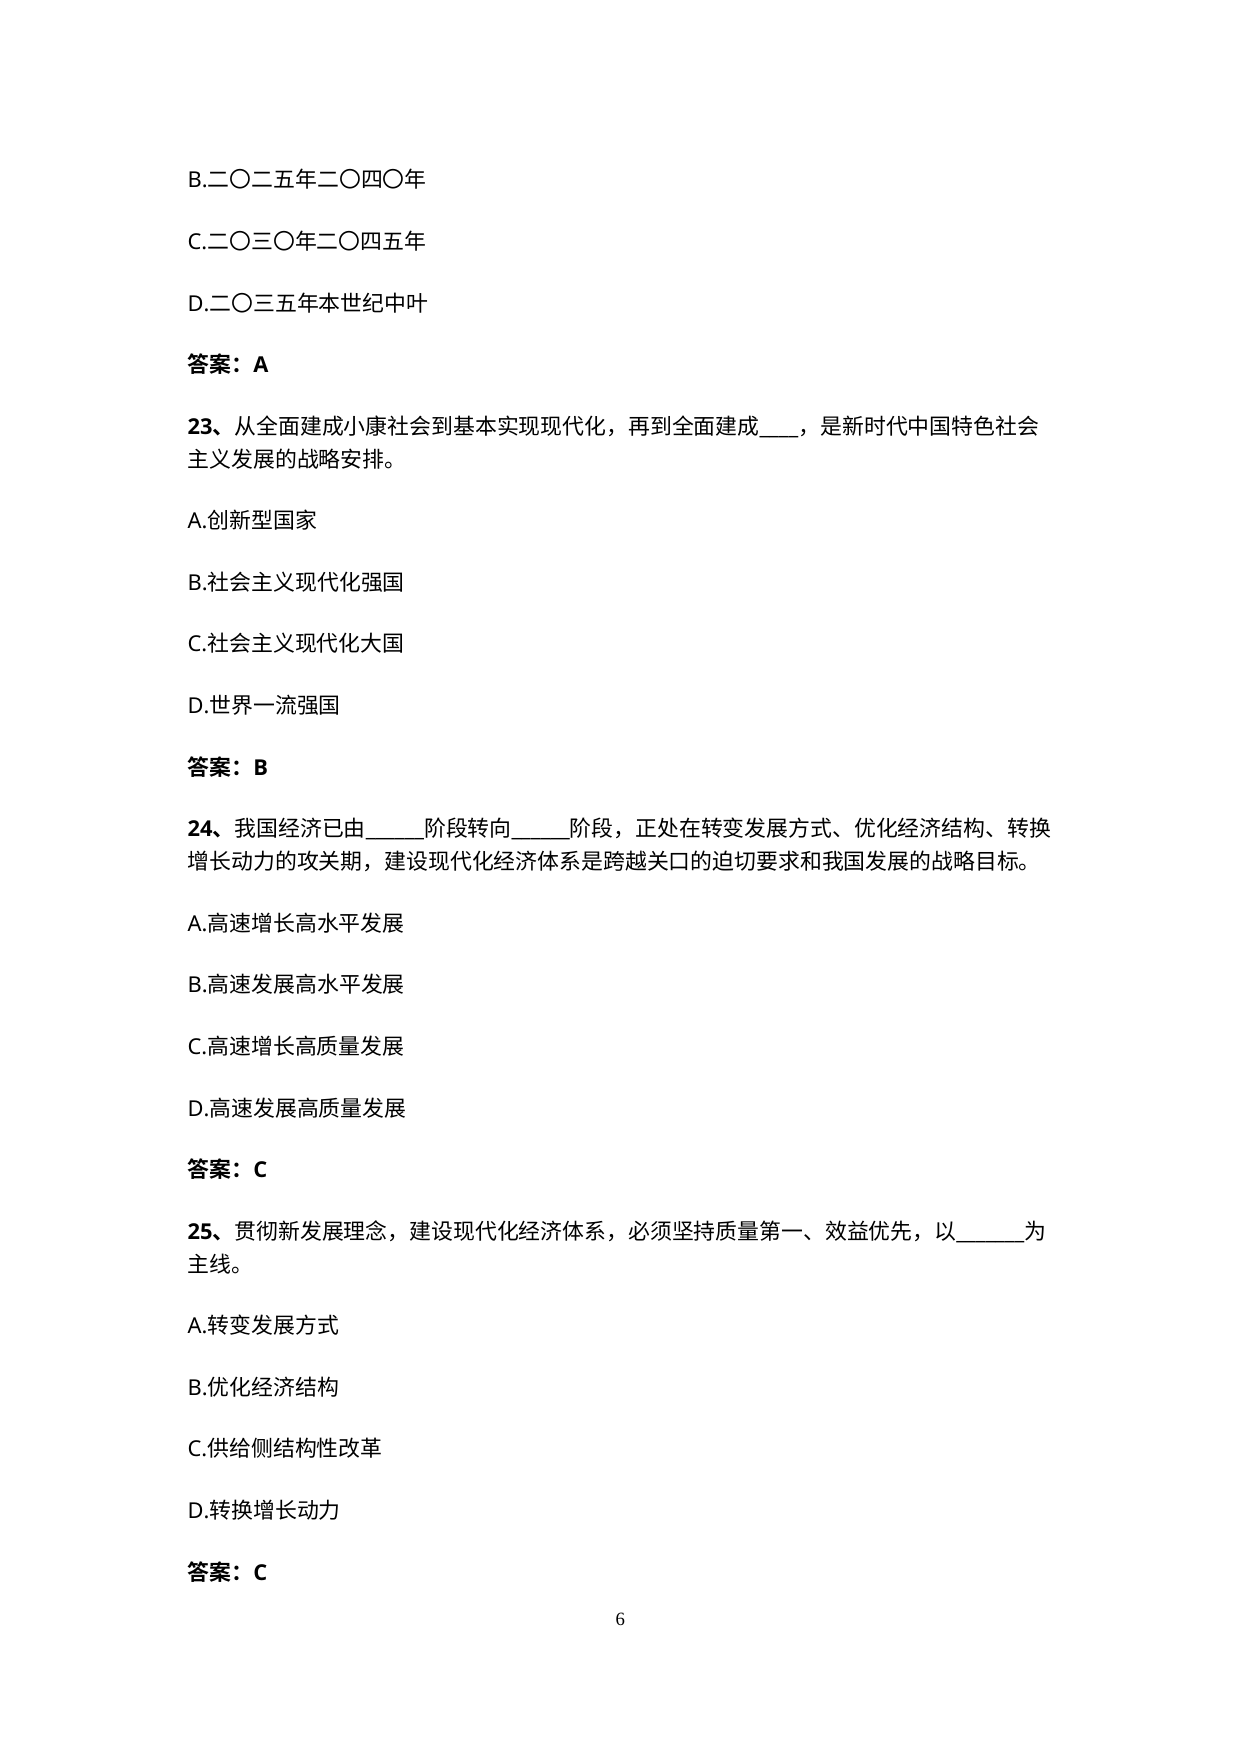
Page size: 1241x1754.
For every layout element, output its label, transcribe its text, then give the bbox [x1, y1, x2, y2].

text C.二〇三〇年二〇四五年 [187, 224, 1053, 256]
text B.优化经济结构 [187, 1369, 1053, 1402]
text B.高速发展高水平发展 [187, 967, 1053, 999]
text 答案：B [187, 749, 1053, 782]
text A.转变发展方式 [187, 1308, 1053, 1340]
text D.高速发展高质量发展 [187, 1090, 1053, 1123]
text C.供给侧结构性改革 [187, 1431, 1053, 1464]
text D.世界一流强国 [187, 688, 1053, 720]
text 24、我国经济已由______阶段转向______阶段，正处在转变发展方式、优化经济结构、转换增长动力的攻关期，建设现代化经济体系是跨越关口的迫切要求和我国发展的战略目标。 [187, 811, 1053, 876]
text B.社会主义现代化强国 [187, 564, 1053, 597]
text D.转换增长动力 [187, 1493, 1053, 1525]
text 答案：C [187, 1554, 1053, 1587]
text D.二〇三五年本世纪中叶 [187, 285, 1053, 318]
text C.高速增长高质量发展 [187, 1029, 1053, 1061]
text A.创新型国家 [187, 503, 1053, 535]
text 答案：A [187, 347, 1053, 379]
text 23、从全面建成小康社会到基本实现现代化，再到全面建成____，是新时代中国特色社会主义发展的战略安排。 [187, 409, 1053, 474]
text B.二〇二五年二〇四〇年 [187, 162, 1053, 194]
text 25、贯彻新发展理念，建设现代化经济体系，必须坚持质量第一、效益优先，以_______为主线。 [187, 1214, 1053, 1279]
text C.社会主义现代化大国 [187, 626, 1053, 659]
text 答案：C [187, 1152, 1053, 1184]
text A.高速增长高水平发展 [187, 905, 1053, 938]
